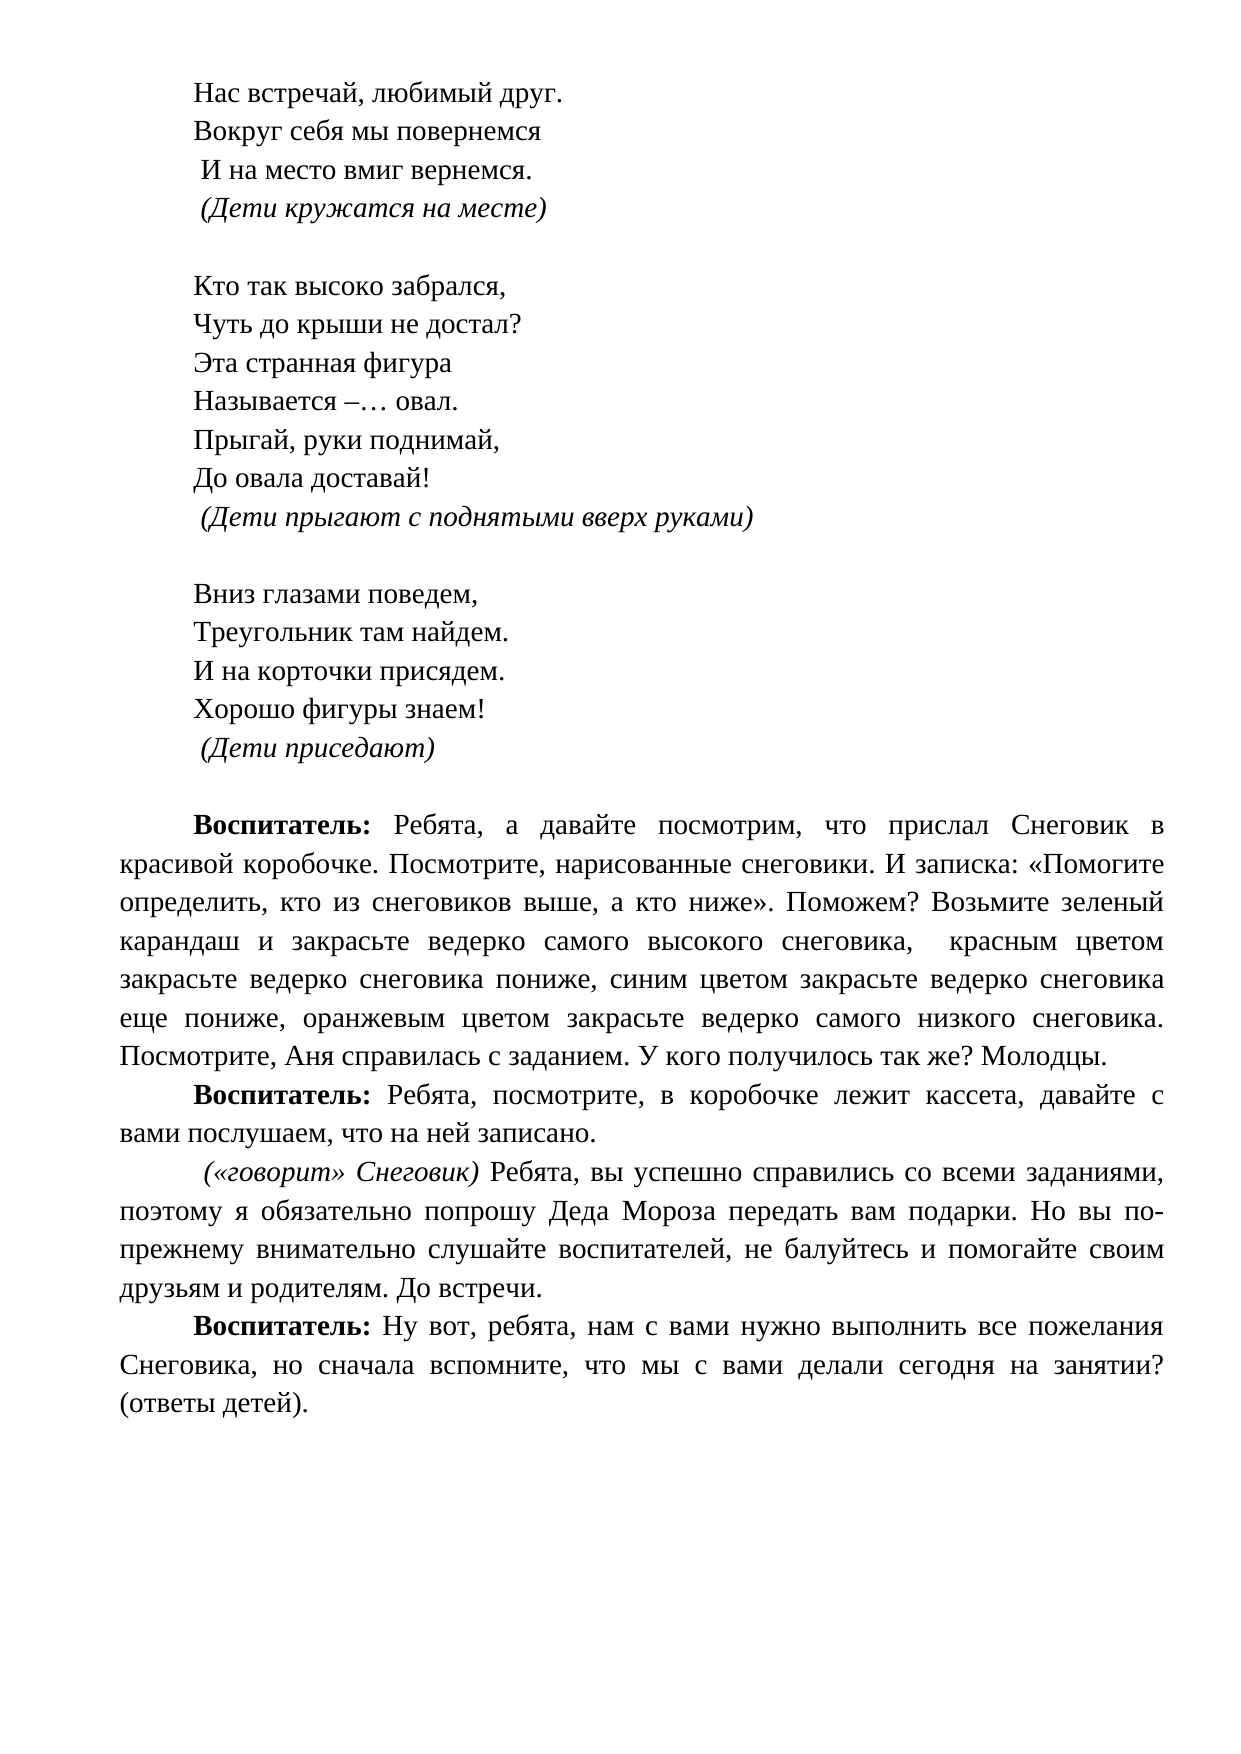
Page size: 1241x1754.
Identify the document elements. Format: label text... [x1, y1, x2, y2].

text Треугольник там найдем. [119, 614, 1165, 648]
text До овала доставай! [119, 460, 1165, 494]
text Хорошо фигуры знаем! [119, 692, 1165, 725]
text И на корточки присядем. [119, 653, 1165, 687]
text (Дети прыгают с поднятыми вверх руками) [119, 499, 1165, 532]
text Прыгай, руки поднимай, [119, 422, 1165, 455]
text Эта странная фигура [119, 345, 1165, 378]
text (Дети приседают) [119, 730, 1165, 764]
text Называется –… овал. [119, 383, 1165, 417]
text (Дети кружатся на месте) [119, 191, 1165, 224]
text Чуть до крыши не достал? [119, 306, 1165, 340]
text Вниз глазами поведем, [119, 576, 1165, 609]
text («говорит» Снеговик) Ребята, вы успешно справились со всеми заданиями, поэтому я обязательно попрошу Деда Мороза передать вам подарки. Но вы по-прежнему внимательно слушайте воспитателей, не балуйтесь и помогайте своим друзьям и родителям. До встречи. [119, 1154, 1165, 1303]
text Воспитатель: Ребята, посмотрите, в коробочке лежит кассета, давайте с вами послушаем, что на ней записано. [119, 1077, 1165, 1149]
text Воспитатель: Ребята, а давайте посмотрим, что прислал Снеговик в красивой коробочке. Посмотрите, нарисованные снеговики. И записка: «Помогите определить, кто из снеговиков выше, а кто ниже». Поможем? Возьмите зеленый карандаш и закрасьте ведерко самого высокого снеговика, красным цветом закрасьте ведерко снеговика пониже, синим цветом закрасьте ведерко снеговика еще пониже, оранжевым цветом закрасьте ведерко самого низкого снеговика. Посмотрите, Аня справилась с заданием. У кого получилось так же? Молодцы. [119, 807, 1165, 1072]
text Воспитатель: Ну вот, ребята, нам с вами нужно выполнить все пожелания Снеговика, но сначала вспомните, что мы с вами делали сегодня на занятии? (ответы детей). [119, 1308, 1165, 1419]
text Вокруг себя мы повернемся [119, 113, 1165, 147]
text Кто так высоко забрался, [119, 268, 1165, 301]
text Нас встречай, любимый друг. [119, 75, 1165, 108]
text И на место вмиг вернемся. [119, 152, 1165, 186]
